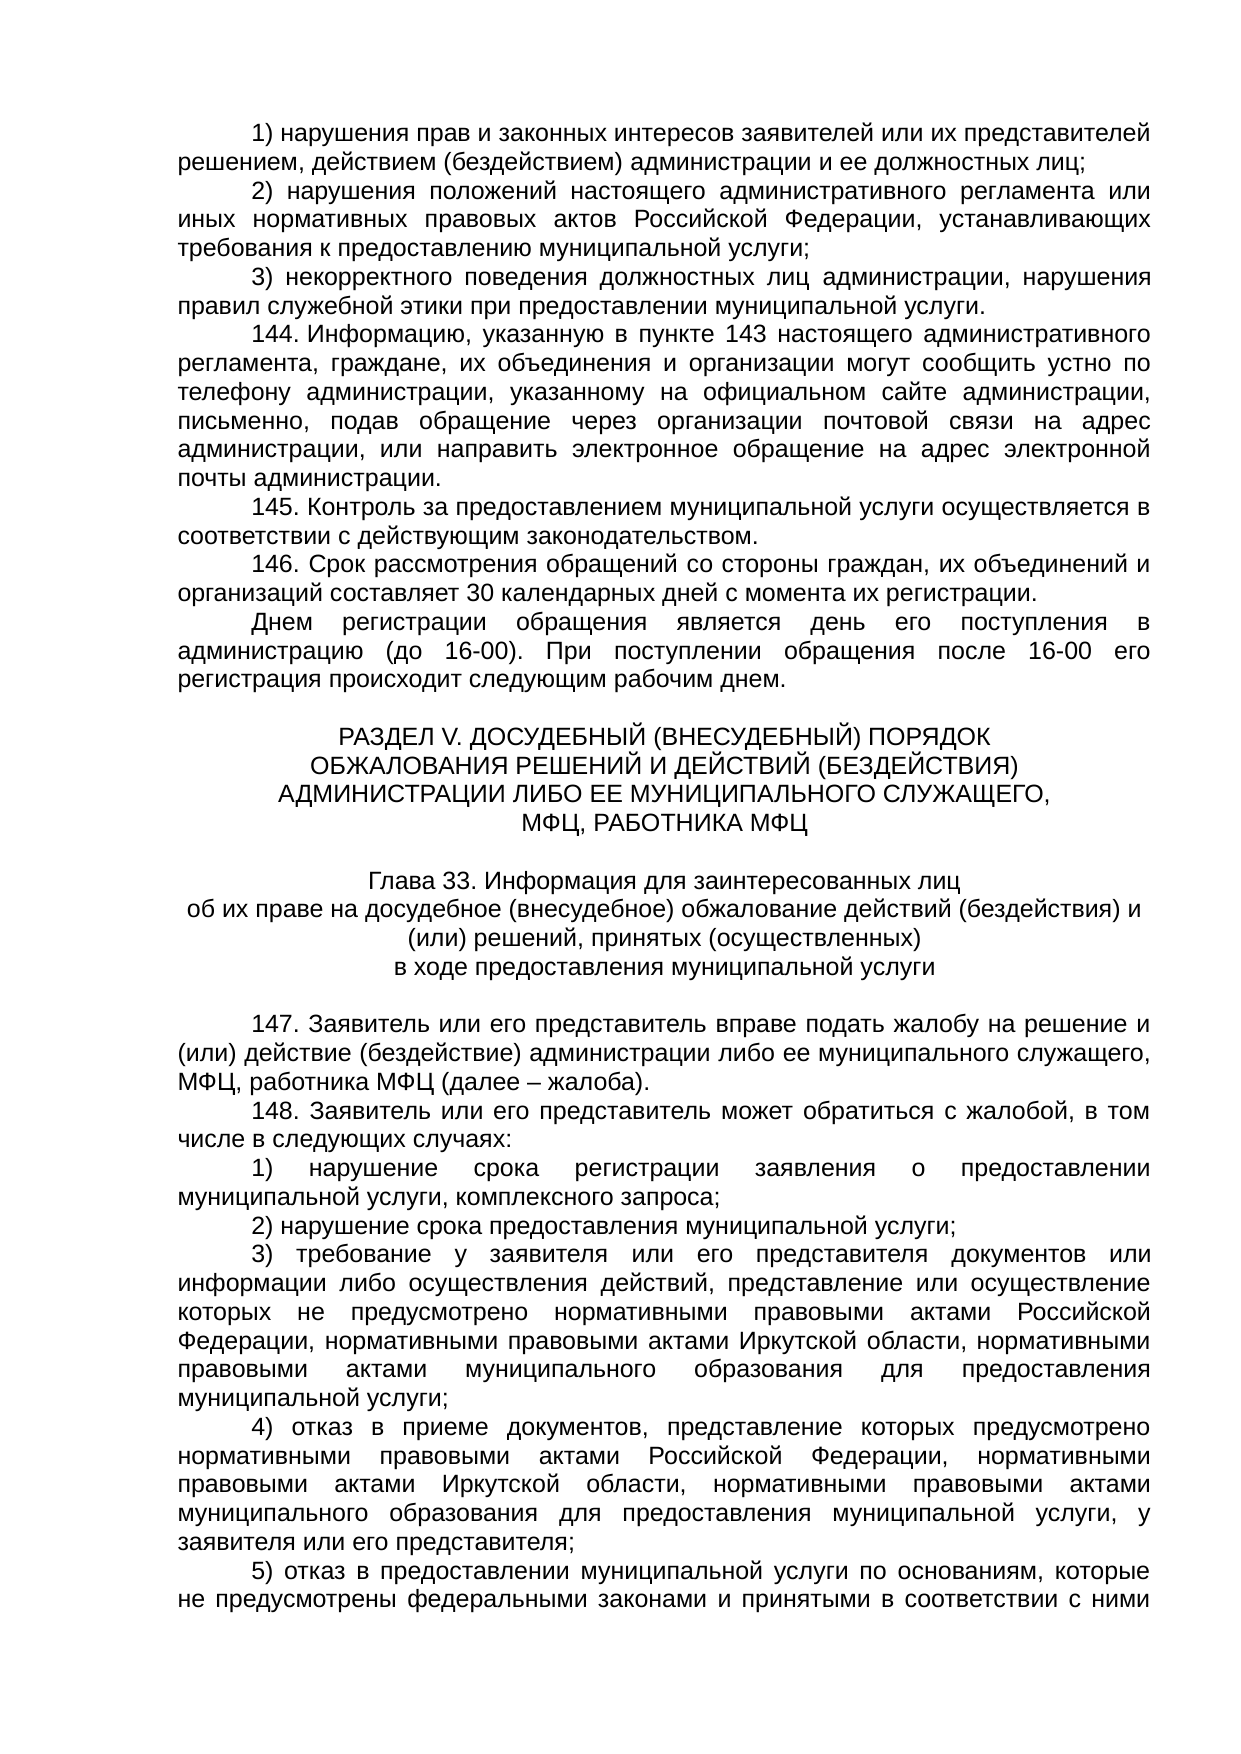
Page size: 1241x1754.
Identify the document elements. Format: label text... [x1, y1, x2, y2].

text Глава 33. Информация для заинтересованных лиц об их праве на досудебное (внесудебное) обжалование действий (бездействия) и (или) решений, принятых (осуществленных) в ходе предоставления муниципальной услуги [177, 866, 1152, 981]
text 147. Заявитель или его представитель вправе подать жалобу на решение и (или) действие (бездействие) администрации либо ее муниципального служащего, МФЦ, работника МФЦ (далее – жалоба). [177, 1009, 1152, 1096]
text Днем регистрации обращения является день его поступления в администрацию (до 16-00). При поступлении обращения после 16-00 его регистрация происходит следующим рабочим днем. [177, 607, 1152, 693]
text 1) нарушения прав и законных интересов заявителей или их представителей решением, действием (бездействием) администрации и ее должностных лиц; [177, 118, 1152, 176]
text 1) нарушение срока регистрации заявления о предоставлении муниципальной услуги, комплексного запроса; [177, 1153, 1152, 1211]
text 4) отказ в приеме документов, представление которых предусмотрено нормативными правовыми актами Российской Федерации, нормативными правовыми актами Иркутской области, нормативными правовыми актами муниципального образования для предоставления муниципальной услуги, у заявителя или его представителя; [177, 1412, 1152, 1556]
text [177, 1556, 1152, 1613]
text 144. Информацию, указанную в пункте 143 настоящего административного регламента, граждане, их объединения и организации могут сообщить устно по телефону администрации, указанному на официальном сайте администрации, письменно, подав обращение через организации почтовой связи на адрес администрации, или направить электронное обращение на адрес электронной почты администрации. [177, 319, 1152, 492]
text 2) нарушение срока предоставления муниципальной услуги; [177, 1211, 1152, 1239]
text 145. Контроль за предоставлением муниципальной услуги осуществляется в соответствии с действующим законодательством. [177, 492, 1152, 549]
text МФЦ, РАБОТНИКА МФЦ [177, 808, 1152, 837]
text 3) некорректного поведения должностных лиц администрации, нарушения правил служебной этики при предоставлении муниципальной услуги. [177, 262, 1152, 319]
text 2) нарушения положений настоящего административного регламента или иных нормативных правовых актов Российской Федерации, устанавливающих требования к предоставлению муниципальной услуги; [177, 176, 1152, 262]
text 148. Заявитель или его представитель может обратиться с жалобой, в том числе в следующих случаях: [177, 1096, 1152, 1153]
text РАЗДЕЛ V. ДОСУДЕБНЫЙ (ВНЕСУДЕБНЫЙ) ПОРЯДОК ОБЖАЛОВАНИЯ РЕШЕНИЙ И ДЕЙСТВИЙ (БЕЗДЕЙСТВИЯ) АДМИНИСТРАЦИИ ЛИБО ЕЕ МУНИЦИПАЛЬНОГО СЛУЖАЩЕГО, [177, 722, 1152, 808]
text 3) требование у заявителя или его представителя документов или информации либо осуществления действий, представление или осуществление которых не предусмотрено нормативными правовыми актами Российской Федерации, нормативными правовыми актами Иркутской области, нормативными правовыми актами муниципального образования для предоставления муниципальной услуги; [177, 1239, 1152, 1412]
text 146. Срок рассмотрения обращений со стороны граждан, их объединений и организаций составляет 30 календарных дней с момента их регистрации. [177, 549, 1152, 607]
